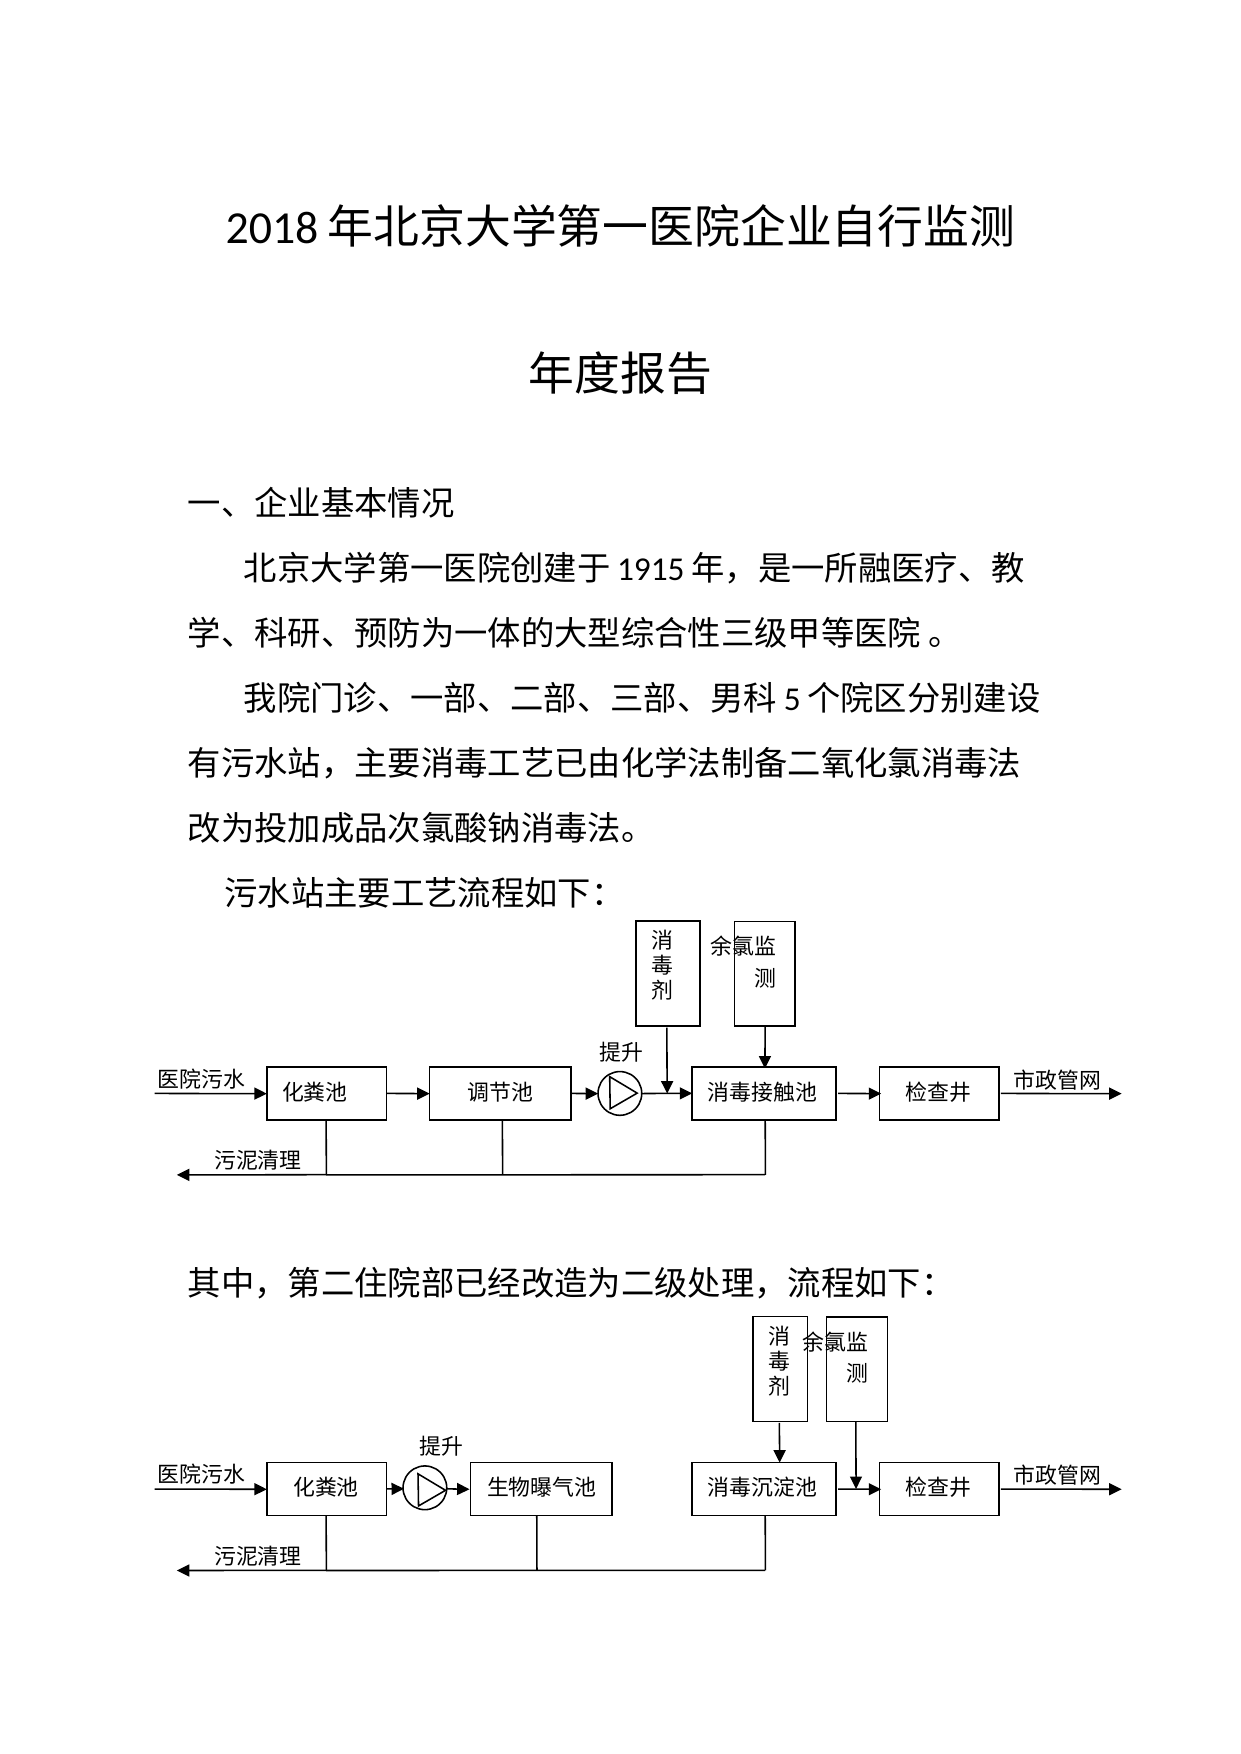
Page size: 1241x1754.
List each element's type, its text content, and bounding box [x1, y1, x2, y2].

text 2018年北京大学第一医院企业自行监测 [187, 174, 1053, 272]
text 一、企业基本情况 [187, 468, 1053, 533]
text 年度报告 [187, 321, 1053, 419]
text 北京大学第一医院创建于1915年，是一所融医疗、教学、科研、预防为一体的大型综合性三级甲等医院 。 [187, 533, 1053, 663]
text 污水站主要工艺流程如下： [187, 858, 1053, 923]
text 其中，第二住院部已经改造为二级处理，流程如下： [187, 1248, 1053, 1313]
text 我院门诊、一部、二部、三部、男科5个院区分别建设有污水站，主要消毒工艺已由化学法制备二氧化氯消毒法改为投加成品次氯酸钠消毒法。 [187, 663, 1053, 858]
